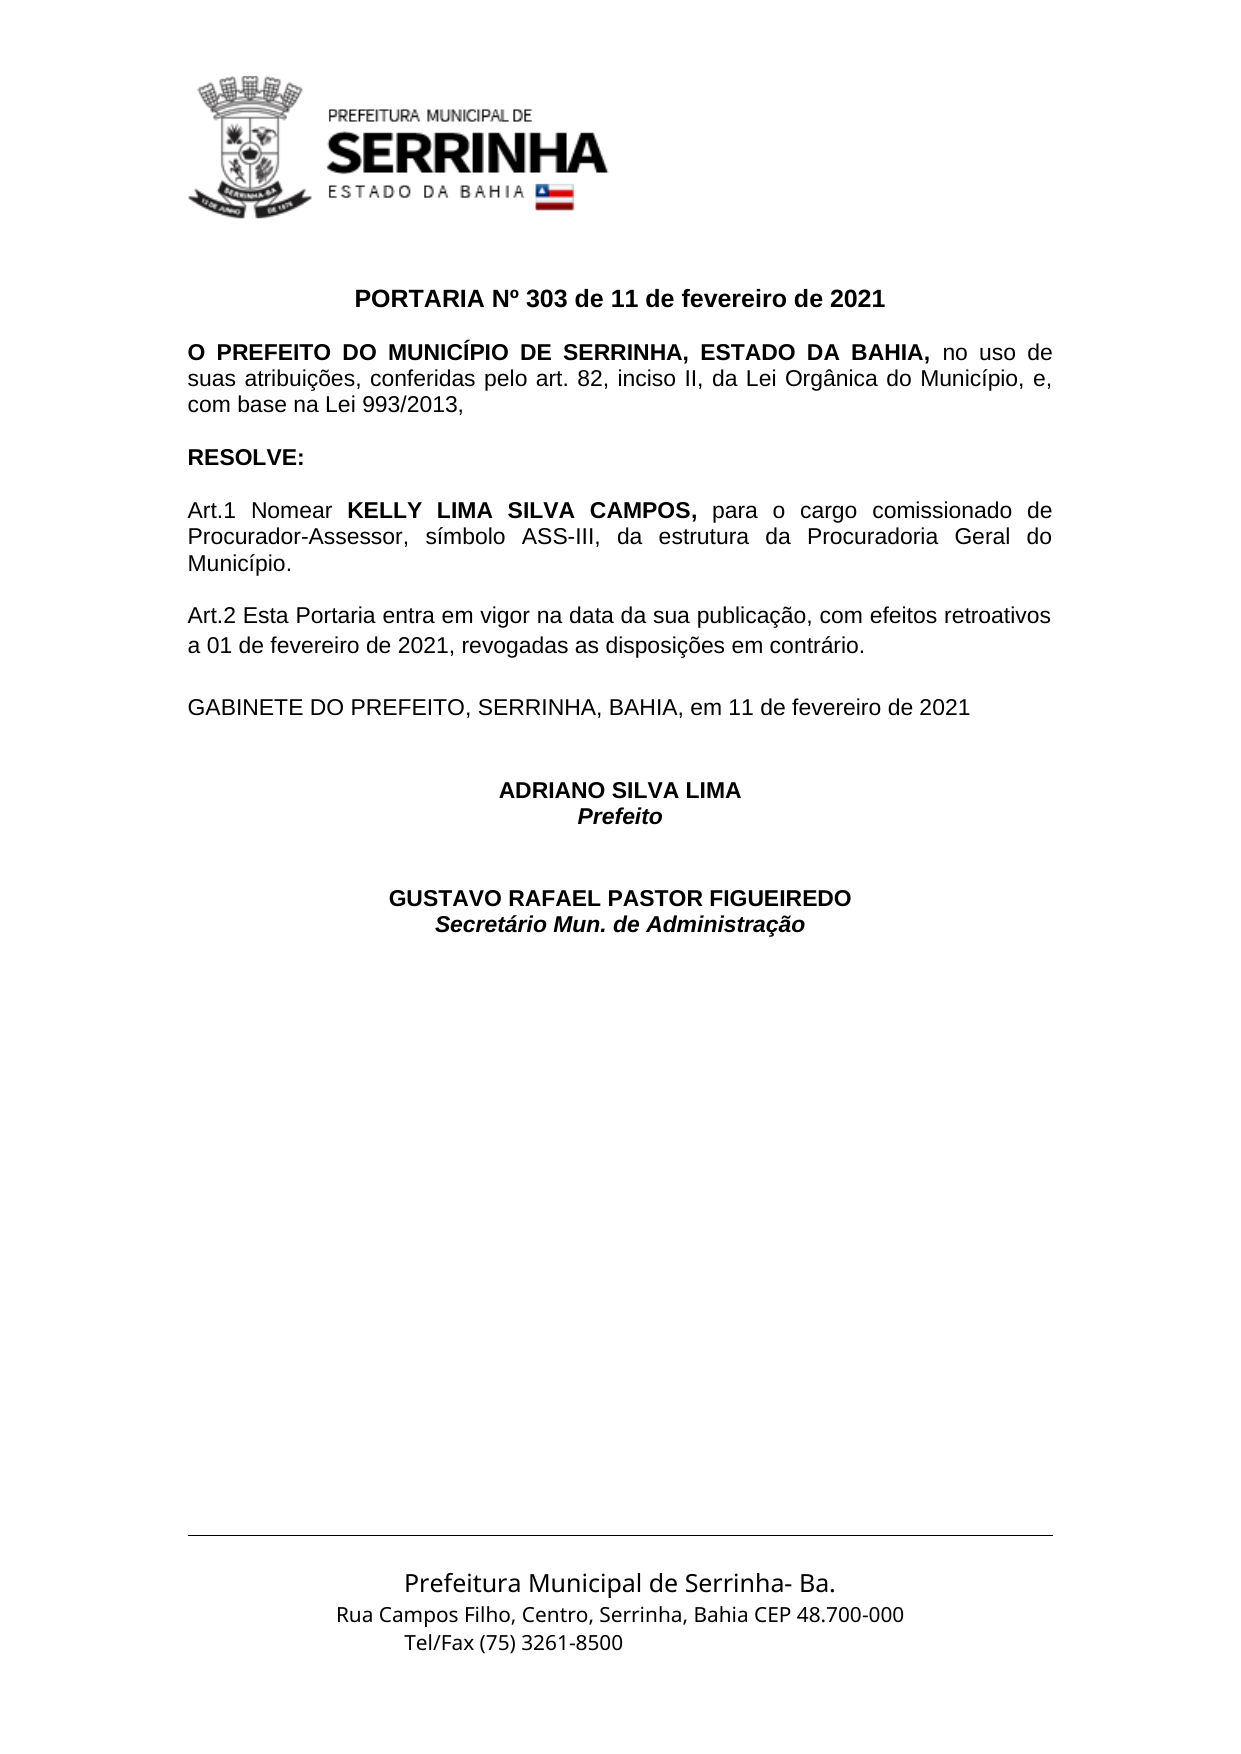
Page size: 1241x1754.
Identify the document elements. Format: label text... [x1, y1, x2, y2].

text Art.2 Esta Portaria entra em vigor na data da sua publicação, com efeitos retroativos a 01 de fevereiro de 2021, revogadas as disposições em contrário. [187, 602, 1053, 659]
text RESOLVE: [187, 444, 1053, 471]
picture [187, 73, 609, 222]
text PORTARIA Nº 303 de 11 de fevereiro de 2021 [187, 284, 1053, 312]
text ADRIANO SILVA LIMA [187, 777, 1053, 803]
text GABINETE DO PREFEITO, SERRINHA, BAHIA, em 11 de fevereiro de 2021 [187, 694, 1053, 720]
text O PREFEITO DO MUNICÍPIO DE SERRINHA, ESTADO DA BAHIA, no uso de suas atribuições, conferidas pelo art. 82, inciso II, da Lei Orgânica do Município, e, com base na Lei 993/2013, [187, 339, 1053, 418]
text Art.1 Nomear KELLY LIMA SILVA CAMPOS, para o cargo comissionado de Procurador-Assessor, símbolo ASS-III, da estrutura da Procuradoria Geral do Município. [187, 497, 1053, 576]
text Secretário Mun. de Administração [187, 911, 1053, 937]
text Prefeito [187, 803, 1053, 829]
text GUSTAVO RAFAEL PASTOR FIGUEIREDO [187, 885, 1053, 911]
